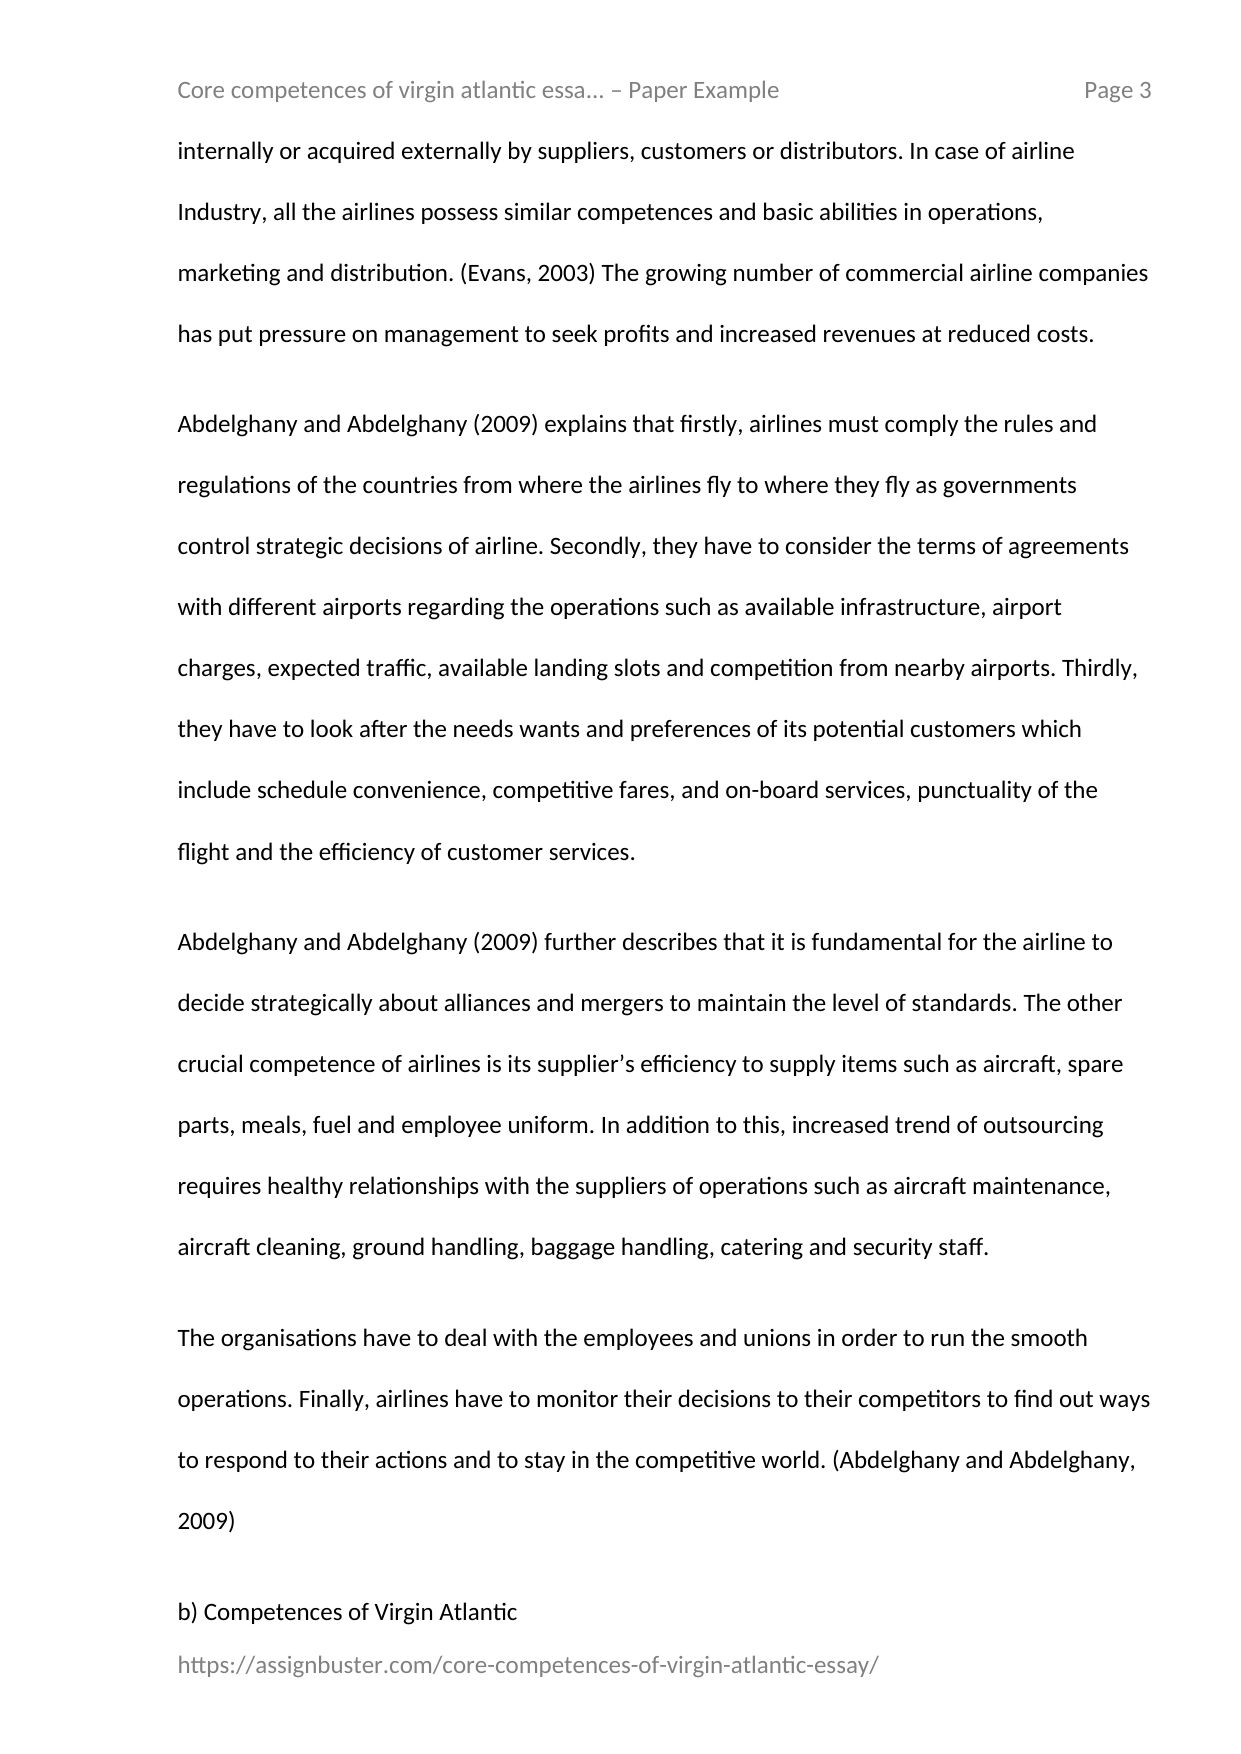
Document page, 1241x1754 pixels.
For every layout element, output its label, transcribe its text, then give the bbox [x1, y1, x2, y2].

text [177, 135, 1152, 348]
text b) Competences of Virgin Atlantic [177, 1596, 1152, 1626]
text The organisations have to deal with the employees and unions in order to run the smooth operations. Finally, airlines have to monitor their decisions to their competitors to find out ways to respond to their actions and to stay in the competitive world. (Abdelghany and Abdelghany, 2009) [177, 1322, 1152, 1536]
text Abdelghany and Abdelghany (2009) explains that firstly, airlines must comply the rules and regulations of the countries from where the airlines fly to where they fly as governments control strategic decisions of airline. Secondly, they have to consider the terms of agreements with different airports regarding the operations such as available infrastructure, airport charges, expected traffic, available landing slots and competition from nearby airports. Thirdly, they have to look after the needs wants and preferences of its potential customers which include schedule convenience, competitive fares, and on-board services, punctuality of the flight and the efficiency of customer services. [177, 408, 1152, 866]
text Abdelghany and Abdelghany (2009) further describes that it is fundamental for the airline to decide strategically about alliances and mergers to maintain the level of standards. The other crucial competence of airlines is its supplier’s efficiency to supply items such as aircraft, spare parts, meals, fuel and employee uniform. In addition to this, increased trend of outsourcing requires healthy relationships with the suppliers of operations such as aircraft maintenance, aircraft cleaning, ground handling, baggage handling, catering and security staff. [177, 926, 1152, 1262]
